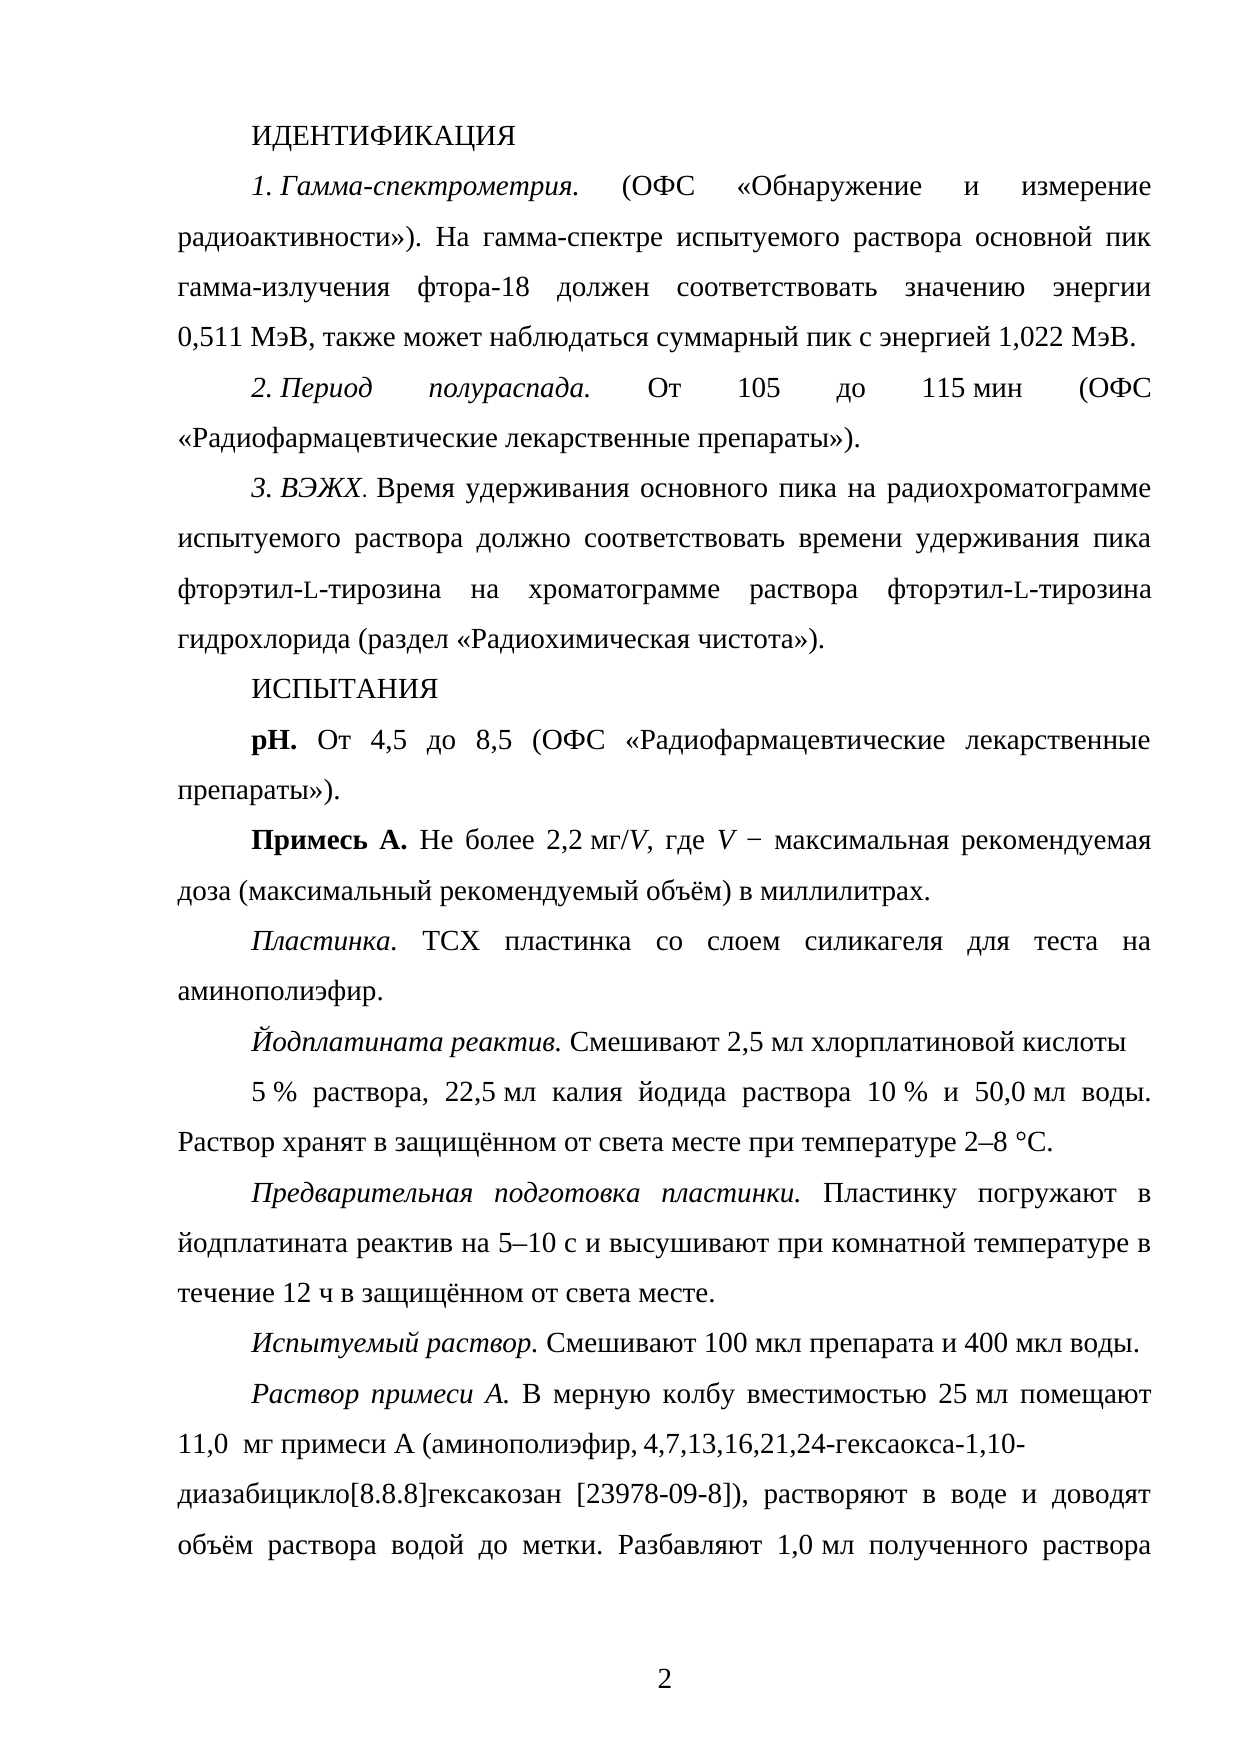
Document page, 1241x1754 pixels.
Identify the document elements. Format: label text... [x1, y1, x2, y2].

text Йодплатината реактив. Смешивают 2,5 мл хлорплатиновой кислоты [177, 1024, 1152, 1057]
text ИСПЫТАНИЯ [177, 672, 1152, 705]
list 3. ВЭЖХ. Время удерживания основного пика на радиохроматограмме испытуемого раствора должно соответствовать времени удерживания пика фторэтил-L-тирозина на хроматограмме раствора фторэтил-L-тирозина гидрохлорида (раздел «Радиохимическая чистота»). [177, 470, 1152, 655]
list ИДЕНТИФИКАЦИЯ [177, 118, 1152, 152]
text 2. Период полураспада. От 105 до 115 мин (ОФС «Радиофармацевтические лекарственные препараты»). [177, 370, 1152, 453]
list 1. Гамма-спектрометрия. (ОФС «Обнаружение и измерение радиоактивности»). На гамма-спектре испытуемого раствора основной пик гамма-излучения фтора-18 должен соответствовать значению энергии 0,511 МэВ, также может наблюдаться суммарный пик с энергией 1,022 МэВ. [177, 168, 1152, 353]
text Испытуемый раствор. Смешивают 100 мкл препарата и 400 мкл воды. [177, 1326, 1152, 1359]
text Пластинка. ТСХ пластинка со слоем силикагеля для теста на аминополиэфир. [177, 923, 1152, 1007]
text pH. От 4,5 до 8,5 (ОФС «Радиофармацевтические лекарственные препараты»). [177, 722, 1152, 806]
text 5 % раствора, 22,5 мл калия йодида раствора 10 % и 50,0 мл воды. Раствор хранят в защищённом от света месте при температуре 2–8 °С. [177, 1074, 1152, 1158]
text Предварительная подготовка пластинки. Пластинку погружают в йодплатината реактив на 5–10 с и высушивают при комнатной температуре в течение 12 ч в защищённом от света месте. [177, 1175, 1152, 1309]
text Примесь А. Не более 2,2 мг/V, где V − максимальная рекомендуемая доза (максимальный рекомендуемый объём) в миллилитрах. [177, 822, 1152, 906]
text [177, 1376, 1152, 1560]
